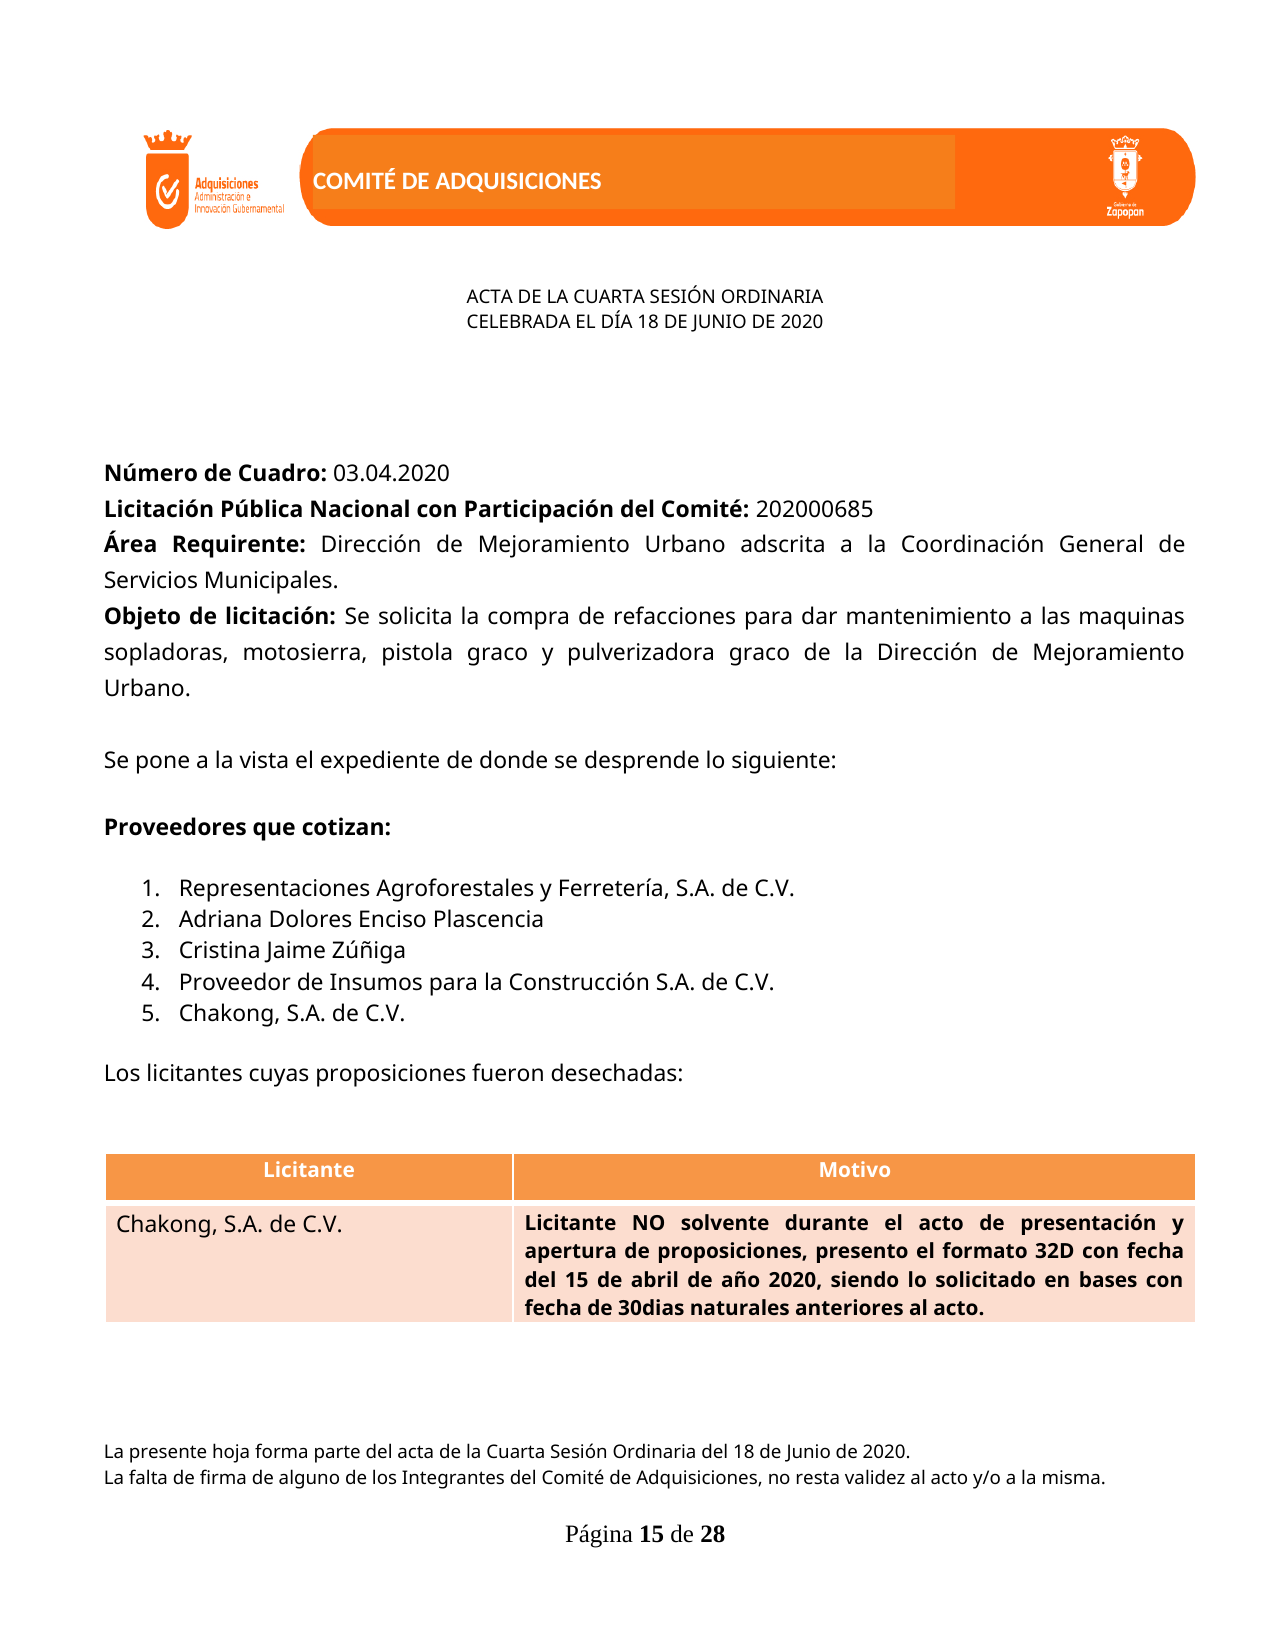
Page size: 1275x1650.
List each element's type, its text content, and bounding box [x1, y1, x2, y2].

text Proveedores que cotizan: [103, 811, 1186, 842]
list Representaciones Agroforestales y Ferretería, S.A. de C.V. [141, 872, 1186, 903]
table_header Licitante [106, 1154, 512, 1200]
table_header Motivo [514, 1154, 1195, 1200]
text Objeto de licitación: Se solicita la compra de refacciones para dar mantenimiento a las maquinas sopladoras, motosierra, pistola graco y pulverizadora graco de la Dirección de Mejoramiento Urbano. [103, 600, 1186, 703]
text Los licitantes cuyas proposiciones fueron desechadas: [103, 1057, 1186, 1088]
text Se pone a la vista el expediente de donde se desprende lo siguiente: [103, 744, 1186, 775]
list Adriana Dolores Enciso Plascencia [141, 903, 1186, 934]
list Chakong, S.A. de C.V. [141, 997, 1186, 1028]
text Área Requirente: Dirección de Mejoramiento Urbano adscrita a la Coordinación General de Servicios Municipales. [103, 528, 1186, 596]
table_cell Licitante NO solvente durante el acto de presentación y apertura de proposiciones, presento el formato 32D con fecha del 15 de abril de año 2020, siendo lo solicitado en bases con fecha de 30dias naturales anteriores al acto. [514, 1206, 1195, 1322]
table_cell Chakong, S.A. de C.V. [106, 1206, 512, 1322]
picture [103, 73, 1224, 284]
text Licitación Pública Nacional con Participación del Comité: 202000685 [103, 492, 1186, 524]
list Proveedor de Insumos para la Construcción S.A. de C.V. [141, 965, 1186, 997]
text Número de Cuadro: 03.04.2020 [103, 457, 1186, 488]
list Cristina Jaime Zúñiga [141, 934, 1186, 965]
